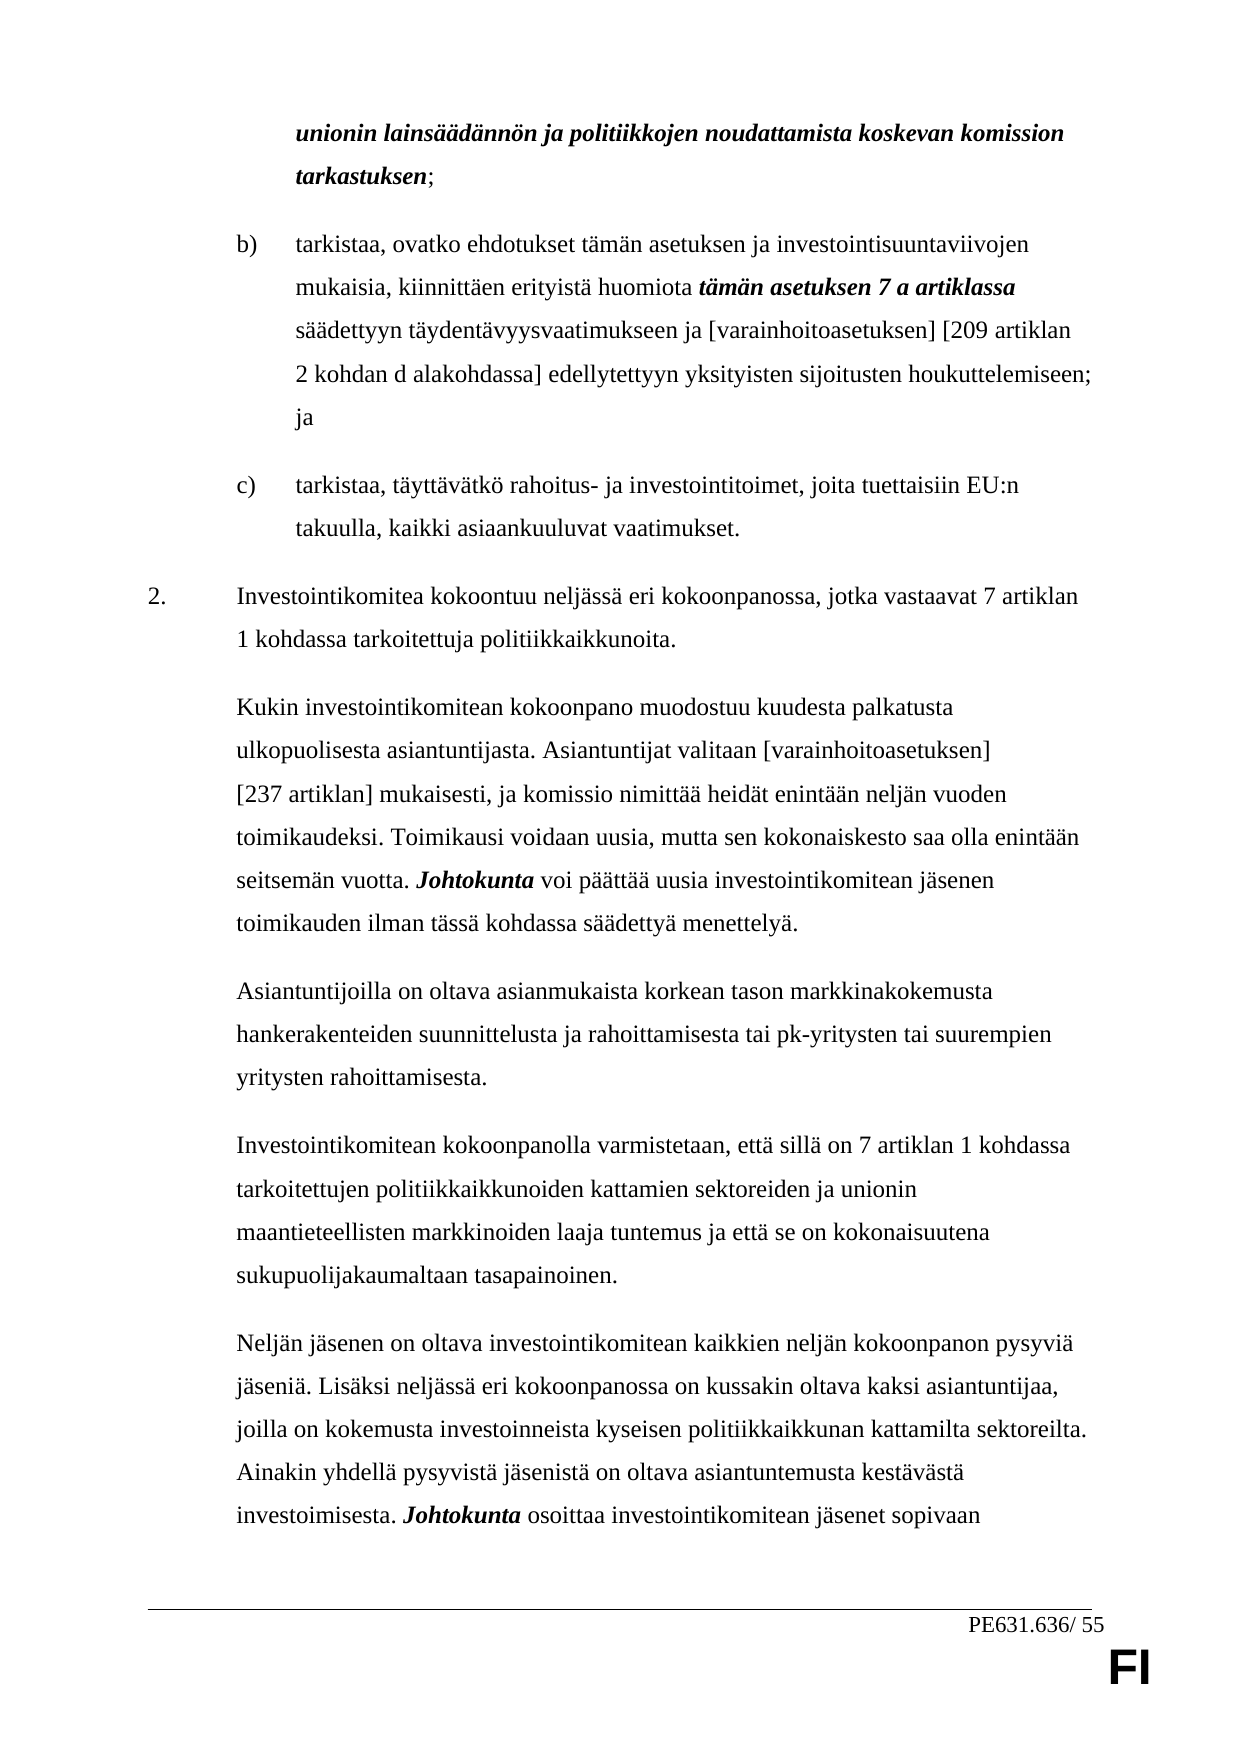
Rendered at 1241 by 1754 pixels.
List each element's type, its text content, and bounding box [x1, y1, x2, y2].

list c) tarkistaa, täyttävätkö rahoitus- ja investointitoimet, joita tuettaisiin EU:n takuulla, kaikki asiaankuuluvat vaatimukset. [236, 470, 1092, 542]
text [236, 1328, 1092, 1529]
text Investointikomitean kokoonpanolla varmistetaan, että sillä on 7 artiklan 1 kohdassa tarkoitettujen politiikkaikkunoiden kattamien sektoreiden ja unionin maantieteellisten markkinoiden laaja tuntemus ja että se on kokonaisuutena sukupuolijakaumaltaan tasapainoinen. [236, 1131, 1092, 1289]
text Kukin investointikomitean kokoonpano muodostuu kuudesta palkatusta ulkopuolisesta asiantuntijasta. Asiantuntijat valitaan [varainhoitoasetuksen] [237 artiklan] mukaisesti, ja komissio nimittää heidät enintään neljän vuoden toimikaudeksi. Toimikausi voidaan uusia, mutta sen kokonaiskesto saa olla enintään seitsemän vuotta. Johtokunta voi päättää uusia investointikomitean jäsenen toimikauden ilman tässä kohdassa säädettyä menettelyä. [236, 692, 1092, 937]
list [236, 118, 1092, 190]
text 2. Investointikomitea kokoontuu neljässä eri kokoonpanossa, jotka vastaavat 7 artiklan 1 kohdassa tarkoitettuja politiikkaikkunoita. [148, 581, 1092, 653]
text Asiantuntijoilla on oltava asianmukaista korkean tason markkinakokemusta hankerakenteiden suunnittelusta ja rahoittamisesta tai pk-yritysten tai suurempien yritysten rahoittamisesta. [236, 976, 1092, 1091]
list b) tarkistaa, ovatko ehdotukset tämän asetuksen ja investointisuuntaviivojen mukaisia, kiinnittäen erityistä huomiota tämän asetuksen 7 a artiklassa säädettyyn täydentävyysvaatimukseen ja [varainhoitoasetuksen] [209 artiklan 2 kohdan d alakohdassa] edellytettyyn yksityisten sijoitusten houkuttelemiseen; ja [236, 229, 1092, 431]
